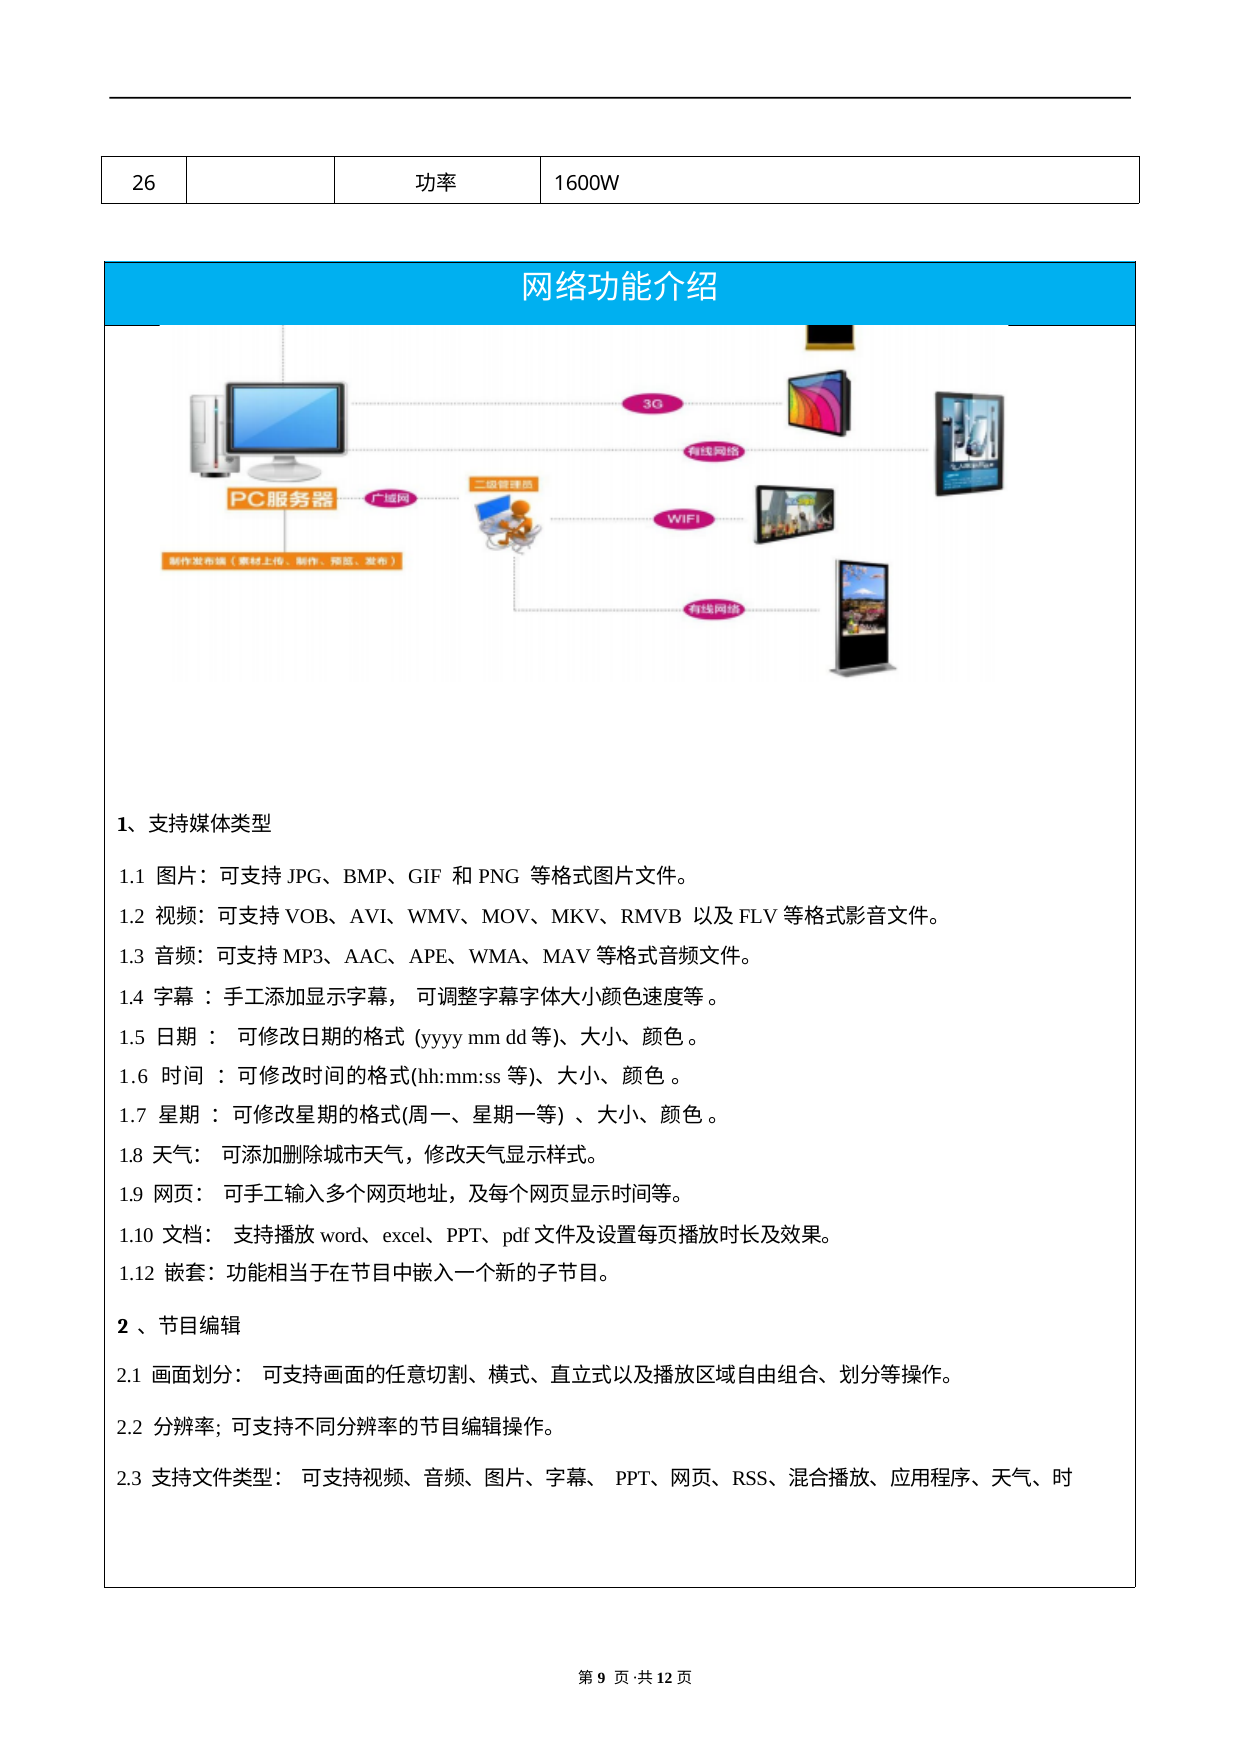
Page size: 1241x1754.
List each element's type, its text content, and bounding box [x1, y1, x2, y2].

table_header [187, 157, 334, 203]
picture [159, 326, 1009, 682]
table_cell 1、支持媒体类型 1.1 图片：可支持 JPG、BMP、GIF 和 PNG 等格式图片文件。 1.2 视频：可支持 VOB、AVI、WMV、MOV、MKV、RMVB 以及 FLV 等格式影音文件。 1.3 音频：可支持 MP3、AAC、APE、WMA、MAV 等格式音频文件。 1.4 字幕 ：手工添加显示字幕， 可调整字幕字体大小颜色速度等 。 1.5 日期 ： 可修改日期的格式 (yyyy mm dd 等)、大小、颜色 。 1.6 时间 ：可修改时间的格式(hh:mm:ss 等)、大小、颜色 。 1.7 星期 ：可修改星期的格式(周一、星期一等) 、大小、颜色 。 1.8 天气： 可添加删除城市天气，修改天气显示样式。 1.9 网页： 可手工输入多个网页地址，及每个网页显示时间等。 1.10 文档： 支持播放 word、excel、PPT、pdf 文件及设置每页播放时长及效果。 1.12 嵌套：功能相当于在节目中嵌入一个新的子节目。 2 、节目编辑 2.1 画面划分： 可支持画面的任意切割、横式、直立式以及播放区域自由组合、划分等操作。 2.2 分辨率; 可支持不同分辨率的节目编辑操作。 2.3 支持文件类型： 可支持视频、音频、图片、字幕、 PPT、网页、RSS、混合播放、应用程序、天气、时 [105, 326, 1135, 1587]
table_header 1600W [541, 157, 1139, 203]
table_header 功率 [335, 157, 540, 203]
table_header 网络功能介绍 [105, 263, 1135, 325]
table_header 26 [102, 157, 186, 203]
